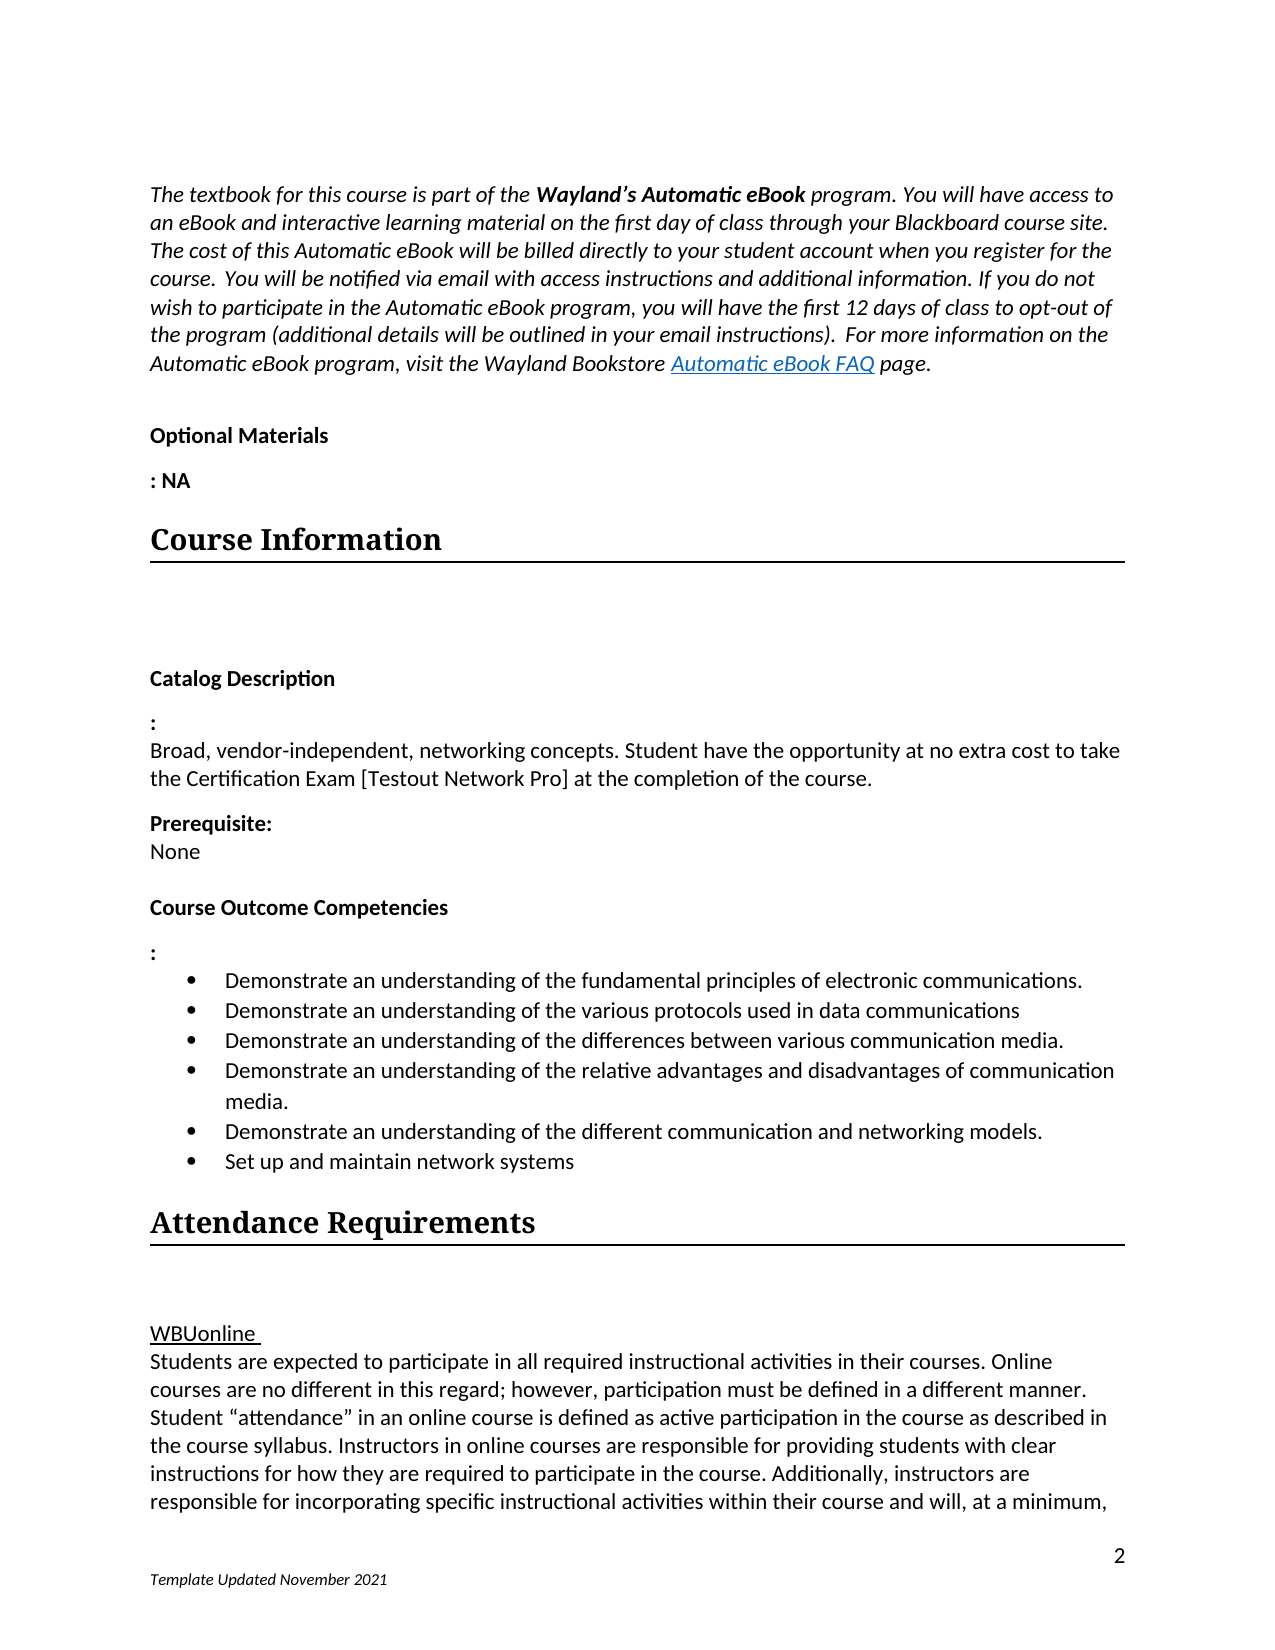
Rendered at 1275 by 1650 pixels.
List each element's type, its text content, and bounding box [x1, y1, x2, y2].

list Demonstrate an understanding of the fundamental principles of electronic communications. [187, 966, 1125, 994]
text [150, 1347, 1125, 1515]
text The textbook for this course is part of the Wayland’s Automatic eBook program. You will have access to an eBook and interactive learning material on the first day of class through your Blackboard course site. The cost of this Automatic eBook will be billed directly to your student account when you register for the course. You will be notified via email with access instructions and additional information. If you do not wish to participate in the Automatic eBook program, you will have the first 12 days of class to opt-out of the program (additional details will be outlined in your email instructions). For more information on the Automatic eBook program, visit the Wayland Bookstore Automatic eBook FAQ page. [150, 181, 1125, 377]
list Demonstrate an understanding of the relative advantages and disadvantages of communication media. [187, 1057, 1125, 1115]
text Broad, vendor-independent, networking concepts. Student have the opportunity at no extra cost to take the Certification Exam [Testout Network Pro] at the completion of the course. [150, 736, 1125, 792]
subtitle Attendance Requirements [150, 1202, 1125, 1244]
text Optional Materials [150, 421, 1125, 449]
text WBUonline [150, 1319, 1125, 1347]
text None [150, 837, 1125, 865]
list Demonstrate an understanding of the differences between various communication media. [187, 1026, 1125, 1054]
list Demonstrate an understanding of the various protocols used in data communications [187, 996, 1125, 1024]
list Demonstrate an understanding of the different communication and networking models. [187, 1117, 1125, 1145]
text Course Outcome Competencies [150, 893, 1125, 921]
text : [150, 708, 1125, 736]
text : NA [150, 466, 1125, 494]
subtitle Course Information [150, 519, 1125, 561]
text : [150, 938, 1125, 966]
text Prerequisite: [150, 809, 1125, 837]
text Catalog Description [150, 664, 1125, 692]
list Set up and maintain network systems [187, 1147, 1125, 1175]
